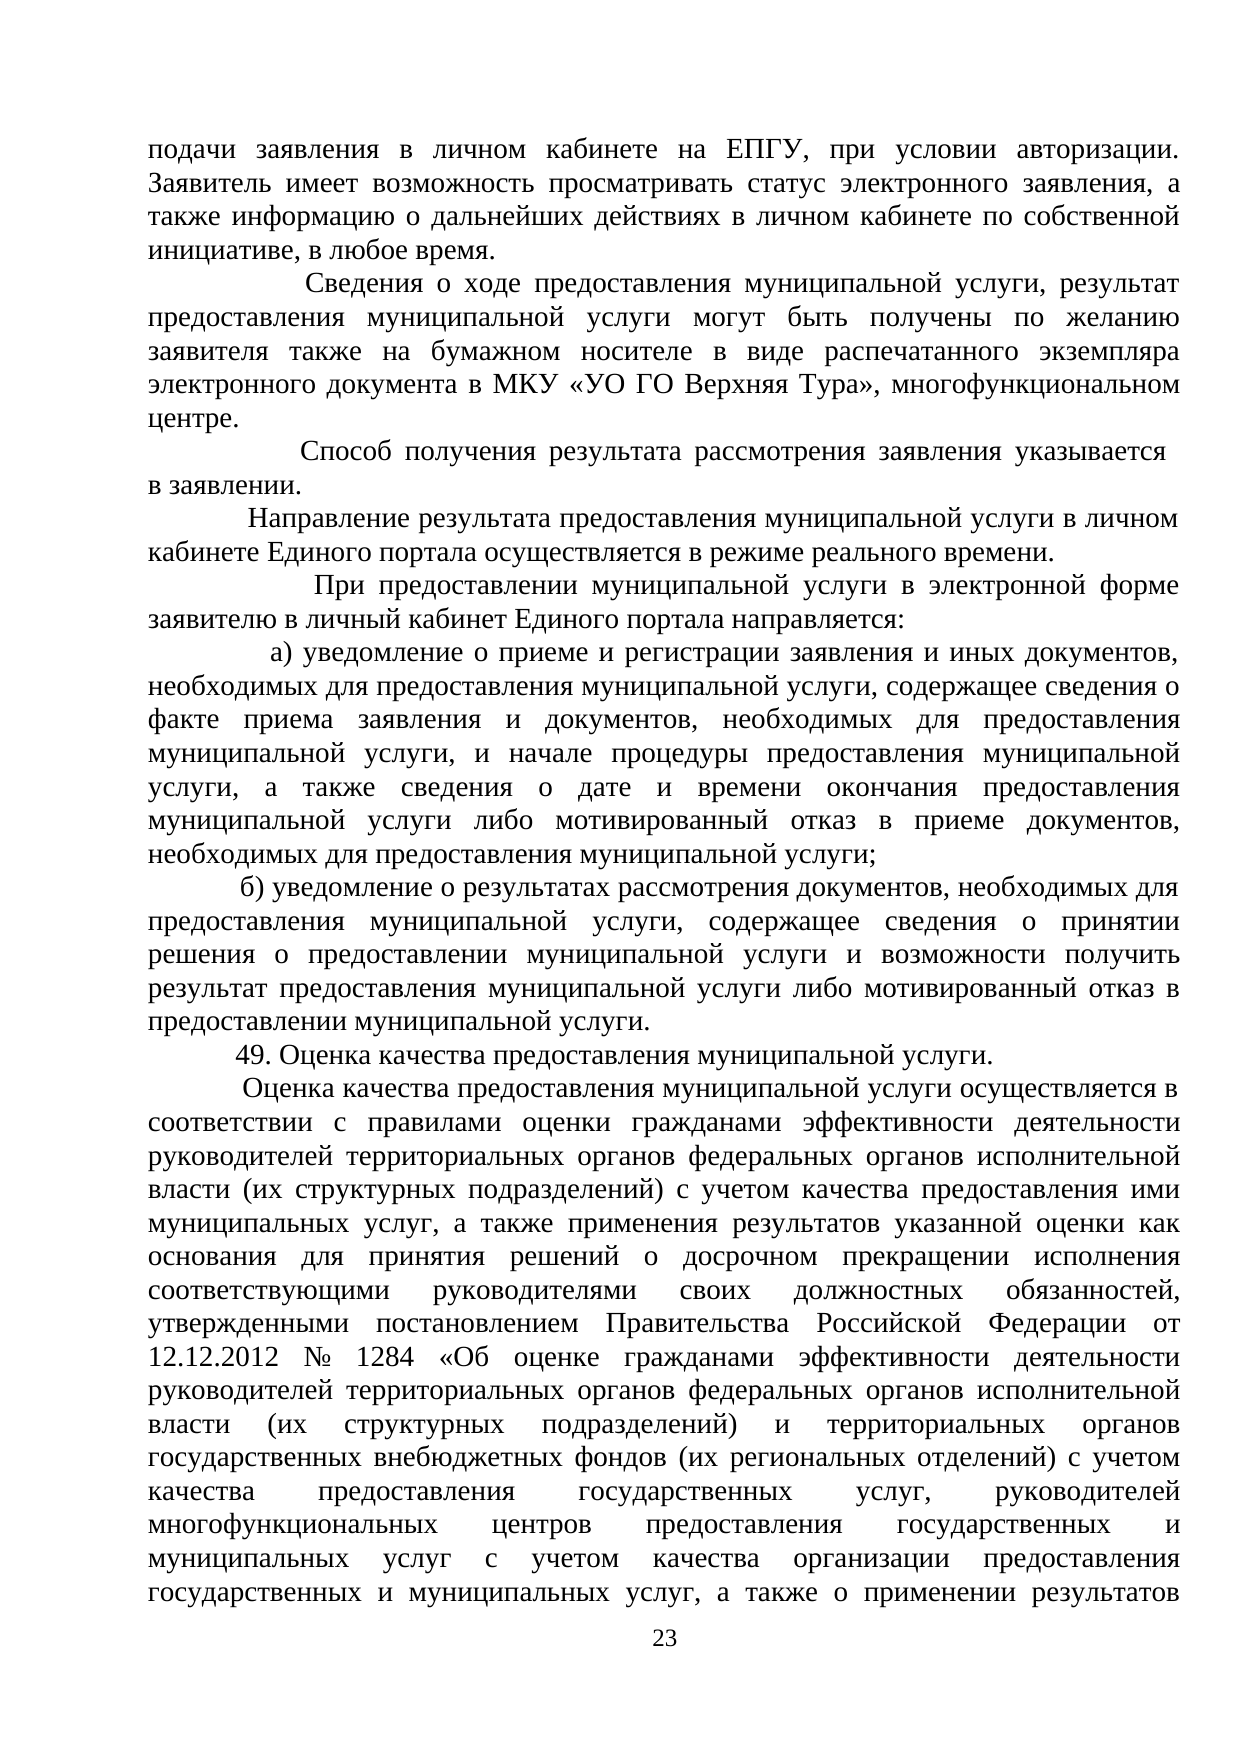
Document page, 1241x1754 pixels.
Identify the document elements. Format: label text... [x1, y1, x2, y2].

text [148, 131, 1181, 266]
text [148, 1071, 1181, 1607]
text б) уведомление о результатах рассмотрения документов, необходимых для предоставления муниципальной услуги, содержащее сведения о принятии решения о предоставлении муниципальной услуги и возможности получить результат предоставления муниципальной услуги либо мотивированный отказ в предоставлении муниципальной услуги. [148, 869, 1181, 1037]
text Направление результата предоставления муниципальной услуги в личном кабинете Единого портала осуществляется в режиме реального времени. [148, 500, 1181, 567]
text Сведения о ходе предоставления муниципальной услуги, результат предоставления муниципальной услуги могут быть получены по желанию заявителя также на бумажном носителе в виде распечатанного экземпляра электронного документа в МКУ «УО ГО Верхняя Тура», многофункциональном центре. [148, 266, 1181, 433]
text Способ получения результата рассмотрения заявления указывается в заявлении. [148, 433, 1181, 500]
text При предоставлении муниципальной услуги в электронной форме заявителю в личный кабинет Единого портала направляется: [148, 567, 1181, 634]
text а) уведомление о приеме и регистрации заявления и иных документов, необходимых для предоставления муниципальной услуги, содержащее сведения о факте приема заявления и документов, необходимых для предоставления муниципальной услуги, и начале процедуры предоставления муниципальной услуги, а также сведения о дате и времени окончания предоставления муниципальной услуги либо мотивированный отказ в приеме документов, необходимых для предоставления муниципальной услуги; [148, 634, 1181, 869]
text 49. Оценка качества предоставления муниципальной услуги. [148, 1037, 1181, 1071]
